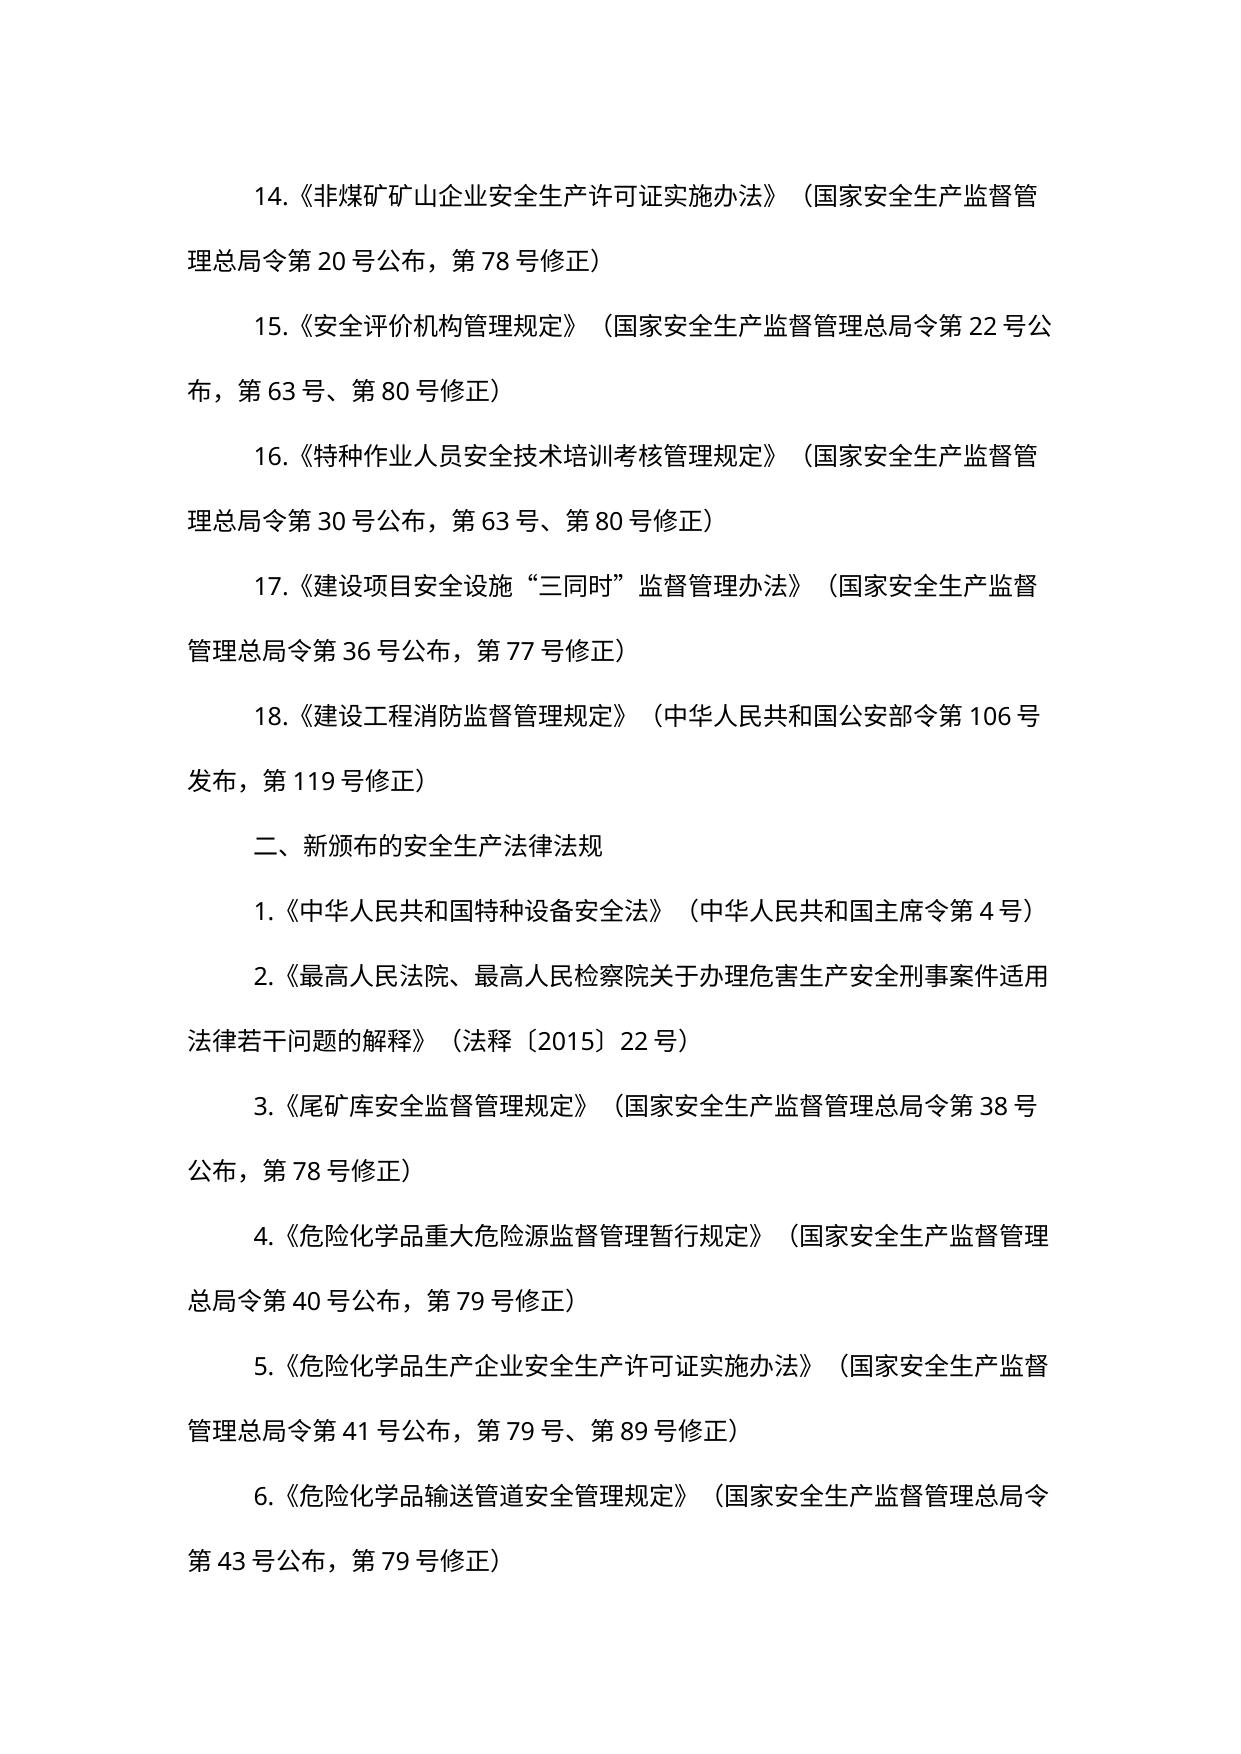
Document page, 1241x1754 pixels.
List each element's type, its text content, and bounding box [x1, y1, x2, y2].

text 2.《最高人民法院、最高人民检察院关于办理危害生产安全刑事案件适用法律若干问题的解释》（法释〔2015〕22号） [187, 942, 1053, 1072]
text 17.《建设项目安全设施“三同时”监督管理办法》（国家安全生产监督管理总局令第36号公布，第77号修正） [187, 552, 1053, 682]
text 14.《非煤矿矿山企业安全生产许可证实施办法》（国家安全生产监督管理总局令第20号公布，第78号修正） [187, 162, 1053, 292]
text 6.《危险化学品输送管道安全管理规定》（国家安全生产监督管理总局令第43号公布，第79号修正） [187, 1462, 1053, 1592]
text 16.《特种作业人员安全技术培训考核管理规定》（国家安全生产监督管理总局令第30号公布，第63号、第80号修正） [187, 422, 1053, 552]
text 二、新颁布的安全生产法律法规 [187, 812, 1053, 877]
text 5.《危险化学品生产企业安全生产许可证实施办法》（国家安全生产监督管理总局令第41号公布，第79号、第89号修正） [187, 1332, 1053, 1462]
text 15.《安全评价机构管理规定》（国家安全生产监督管理总局令第22号公布，第63号、第80号修正） [187, 292, 1053, 422]
text 1.《中华人民共和国特种设备安全法》（中华人民共和国主席令第4号） [187, 877, 1053, 942]
text 4.《危险化学品重大危险源监督管理暂行规定》（国家安全生产监督管理总局令第40号公布，第79号修正） [187, 1202, 1053, 1332]
text 3.《尾矿库安全监督管理规定》（国家安全生产监督管理总局令第38号公布，第78号修正） [187, 1072, 1053, 1202]
text 18.《建设工程消防监督管理规定》（中华人民共和国公安部令第106号发布，第119号修正） [187, 682, 1053, 812]
